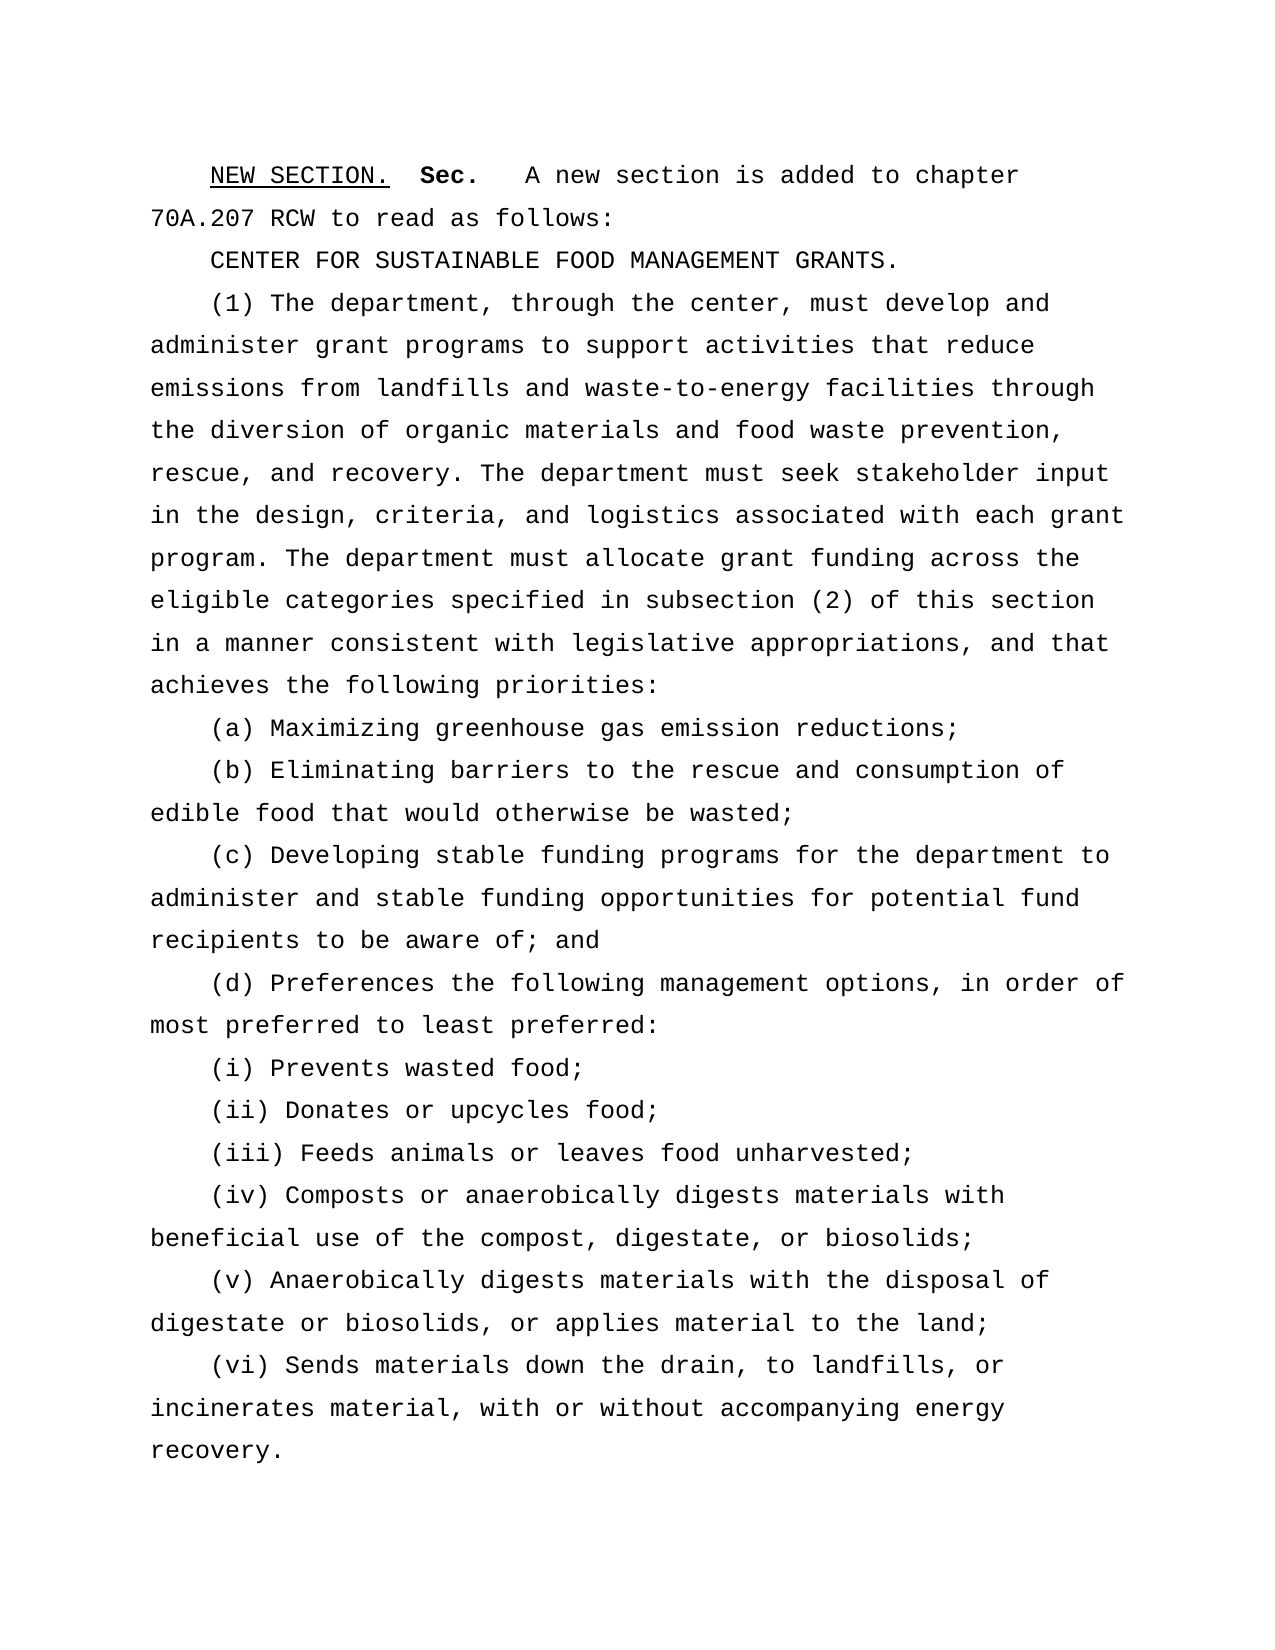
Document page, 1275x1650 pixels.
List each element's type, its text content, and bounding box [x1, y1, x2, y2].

text (a) Maximizing greenhouse gas emission reductions; [150, 702, 1125, 745]
text (1) The department, through the center, must develop and administer grant programs to support activities that reduce emissions from landfills and waste-to-energy facilities through the diversion of organic materials and food waste prevention, rescue, and recovery. The department must seek stakeholder input in the design, criteria, and logistics associated with each grant program. The department must allocate grant funding across the eligible categories specified in subsection (2) of this section in a manner consistent with legislative appropriations, and that achieves the following priorities: [150, 277, 1125, 702]
text (i) Prevents wasted food; [150, 1042, 1125, 1085]
text (iii) Feeds animals or leaves food unharvested; [150, 1127, 1125, 1170]
text CENTER FOR SUSTAINABLE FOOD MANAGEMENT GRANTS. [150, 235, 1125, 277]
text (v) Anaerobically digests materials with the disposal of digestate or biosolids, or applies material to the land; [150, 1255, 1125, 1340]
text (b) Eliminating barriers to the rescue and consumption of edible food that would otherwise be wasted; [150, 745, 1125, 830]
text (iv) Composts or anaerobically digests materials with beneficial use of the compost, digestate, or biosolids; [150, 1170, 1125, 1255]
text (vi) Sends materials down the drain, to landfills, or incinerates material, with or without accompanying energy recovery. [150, 1340, 1125, 1467]
text (c) Developing stable funding programs for the department to administer and stable funding opportunities for potential fund recipients to be aware of; and [150, 830, 1125, 957]
text (d) Preferences the following management options, in order of most preferred to least preferred: [150, 957, 1125, 1042]
text NEW SECTION. Sec. A new section is added to chapter 70A.207 RCW to read as follows: [150, 150, 1125, 235]
text (ii) Donates or upcycles food; [150, 1085, 1125, 1127]
